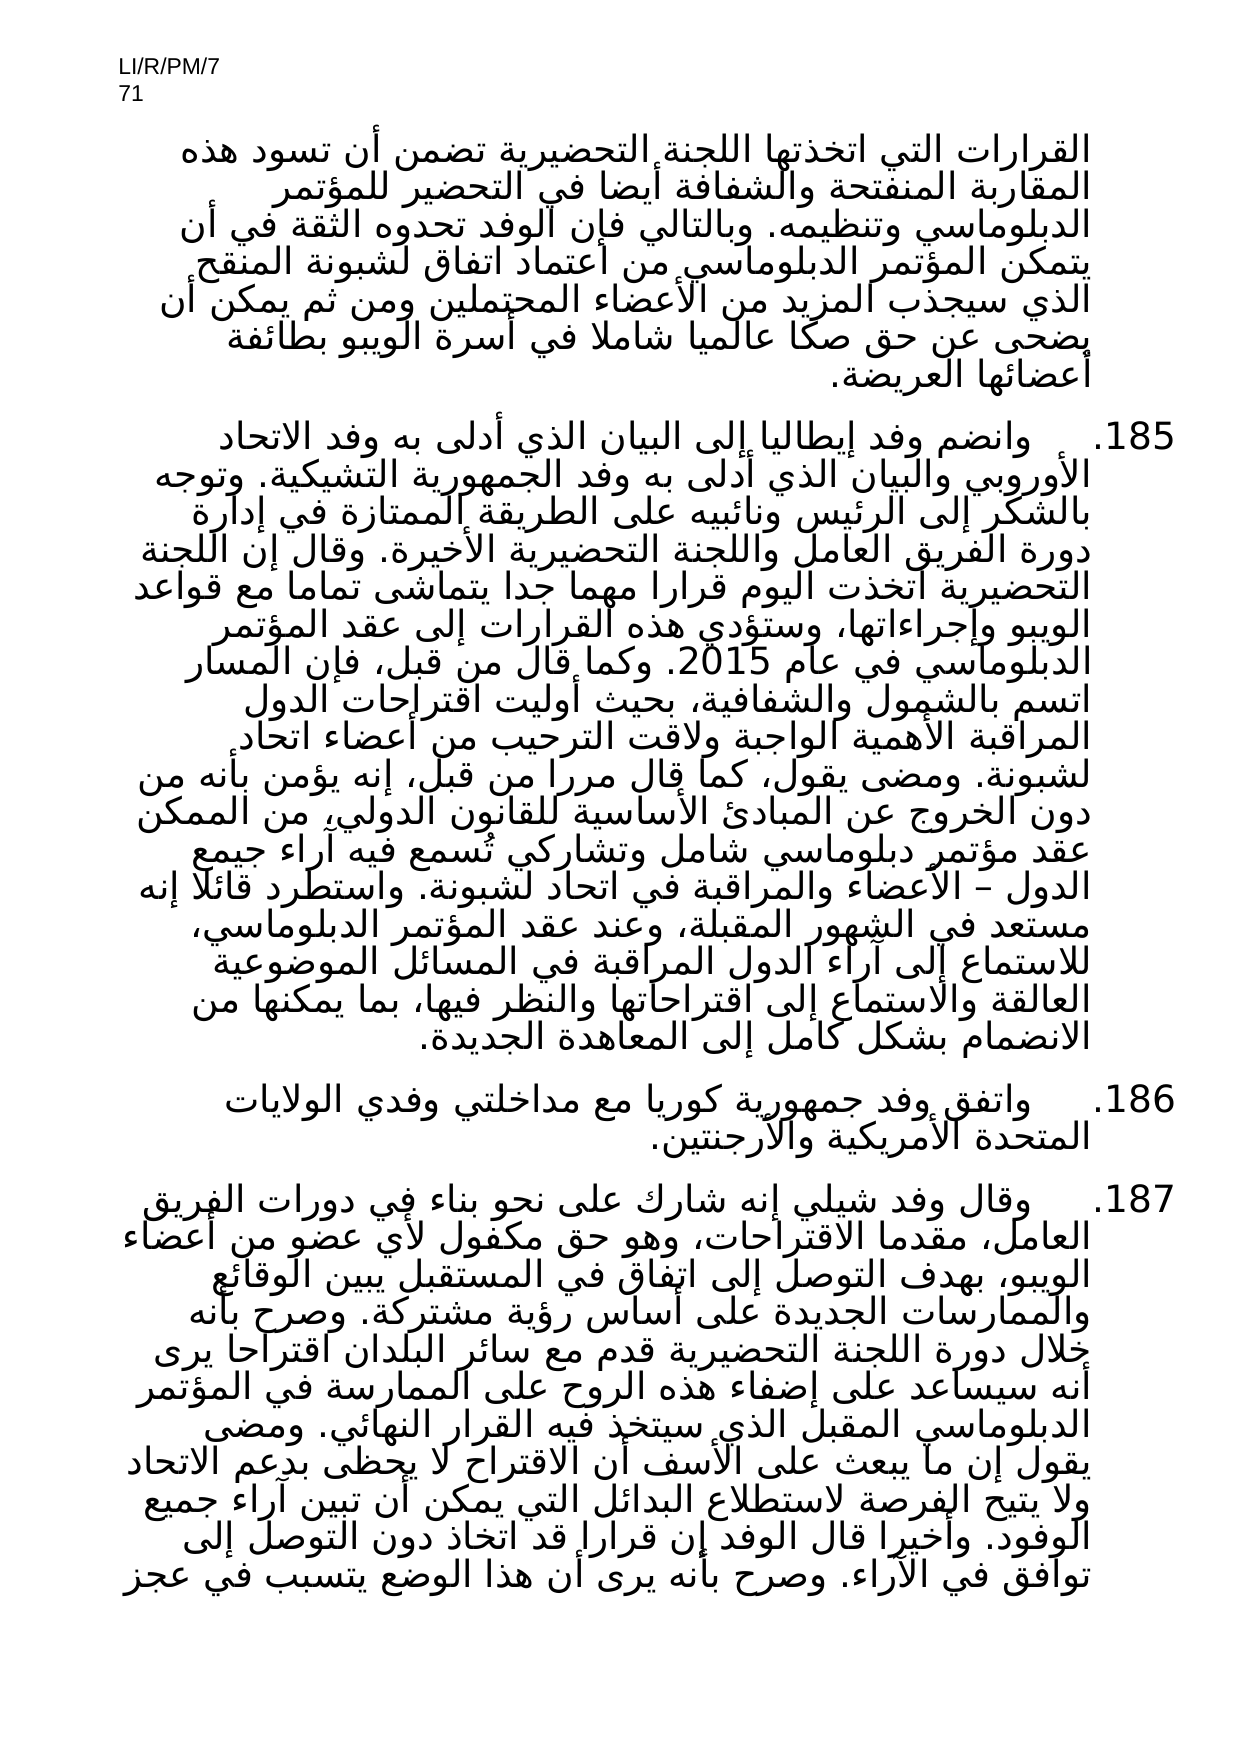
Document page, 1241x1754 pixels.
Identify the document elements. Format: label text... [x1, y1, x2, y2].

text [118, 1182, 1092, 1595]
text واتفق وفد جمهورية كوريا مع مداخلتي وفدي الولايات المتحدة الأمريكية والأرجنتين. [118, 1082, 1092, 1157]
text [118, 132, 1092, 395]
text وانضم وفد إيطاليا إلى البيان الذي أدلى به وفد الاتحاد الأوروبي والبيان الذي أدلى به وفد الجمهورية التشيكية. وتوجه بالشكر إلى الرئيس ونائبيه على الطريقة الممتازة في إدارة دورة الفريق العامل واللجنة التحضيرية الأخيرة. وقال إن اللجنة التحضيرية اتخذت اليوم قرارا مهما جدا يتماشى تماما مع قواعد الويبو وإجراءاتها، وستؤدي هذه القرارات إلى عقد المؤتمر الدبلوماسي في عام 2015. وكما قال من قبل، فإن المسار اتسم بالشمول والشفافية، بحيث أوليت اقتراحات الدول المراقبة الأهمية الواجبة ولاقت الترحيب من أعضاء اتحاد لشبونة. ومضى يقول، كما قال مررا من قبل، إنه يؤمن بأنه من دون الخروج عن المبادئ الأساسية للقانون الدولي، من الممكن عقد مؤتمر دبلوماسي شامل وتشاركي تُسمع فيه آراء جيمع الدول – الأعضاء والمراقبة في اتحاد لشبونة. واستطرد قائلا إنه مستعد في الشهور المقبلة، وعند عقد المؤتمر الدبلوماسي، للاستماع إلى آراء الدول المراقبة في المسائل الموضوعية العالقة والاستماع إلى اقتراحاتها والنظر فيها، بما يمكنها من الانضمام بشكل كامل إلى المعاهدة الجديدة. [118, 420, 1092, 1057]
